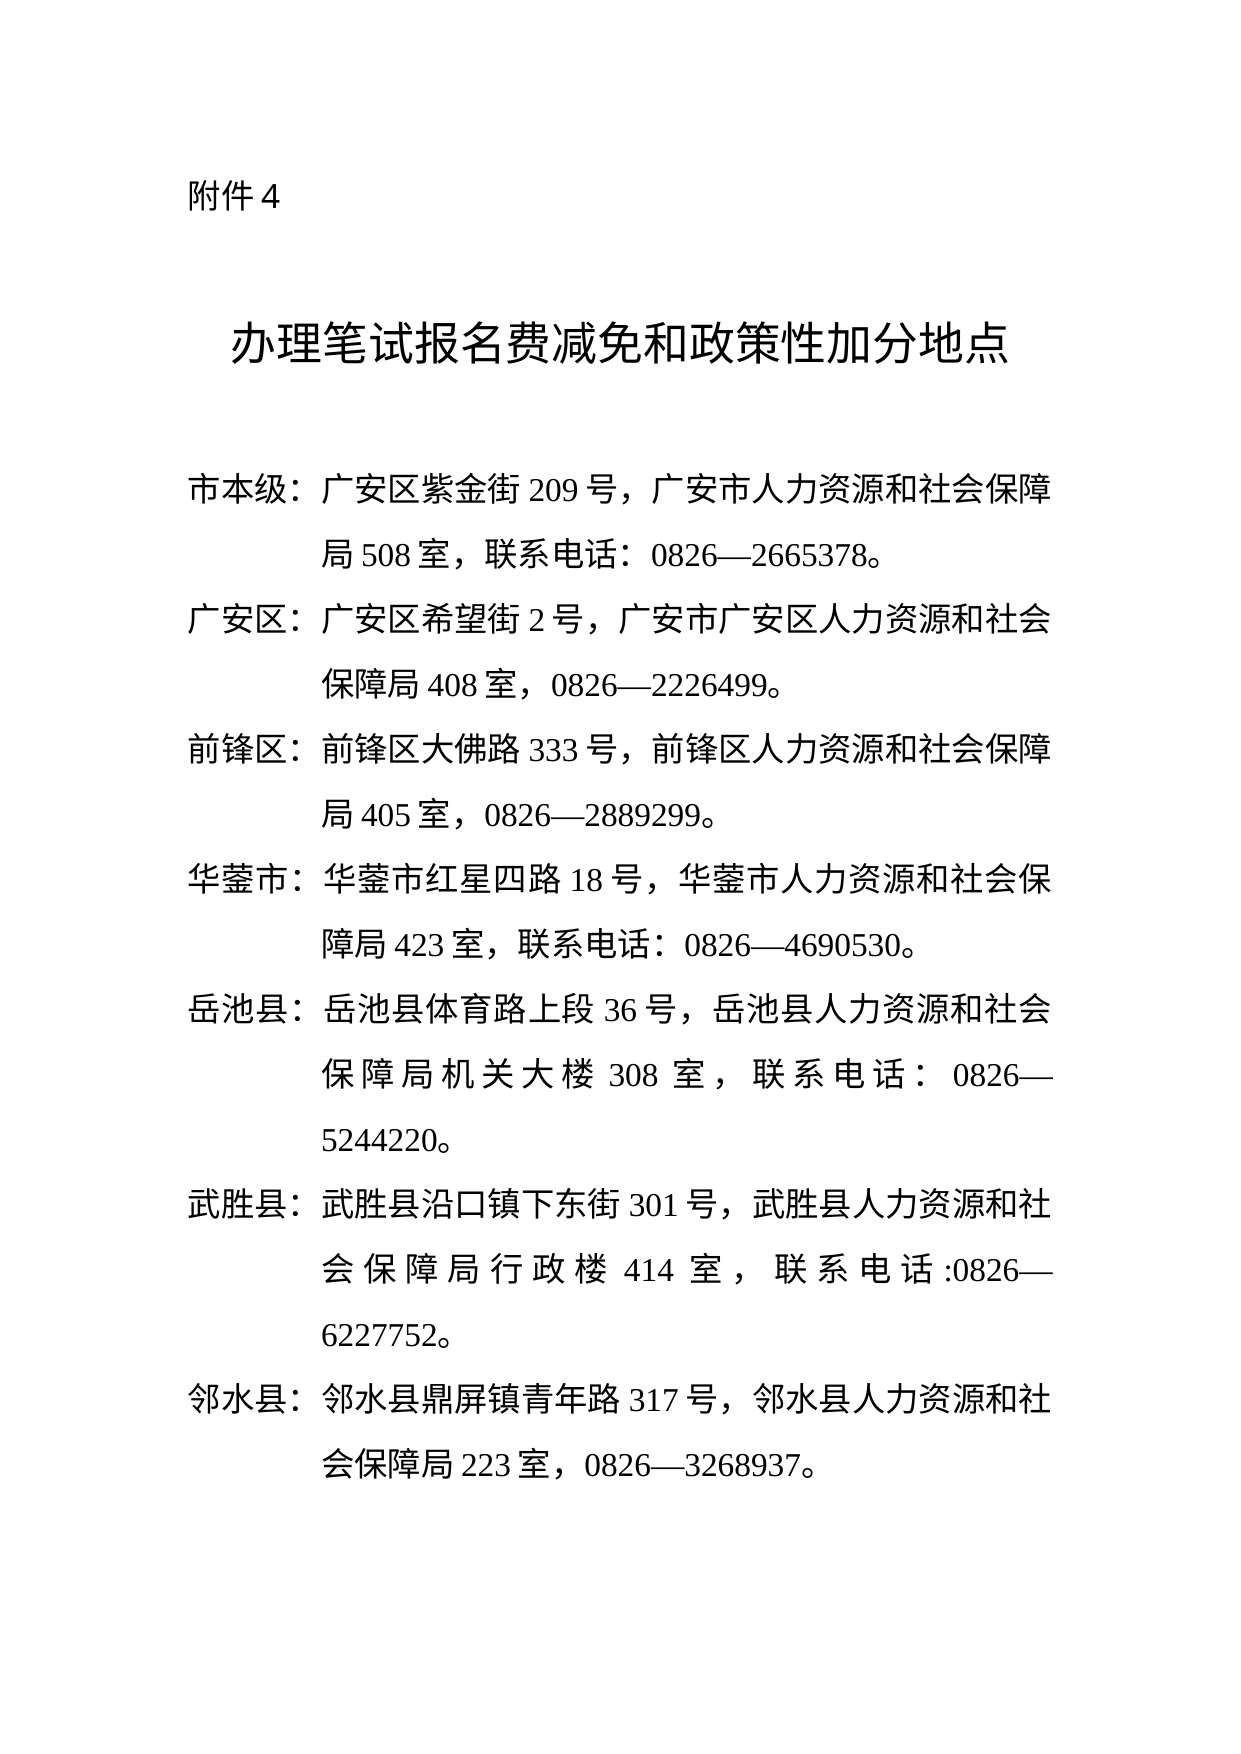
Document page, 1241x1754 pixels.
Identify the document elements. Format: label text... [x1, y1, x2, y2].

text 武胜县：武胜县沿口镇下东街301号，武胜县人力资源和社会保障局行政楼414室，联系电话:0826—6227752。 [187, 1169, 1053, 1364]
text 办理笔试报名费减免和政策性加分地点 [187, 292, 1053, 389]
text 前锋区：前锋区大佛路333号，前锋区人力资源和社会保障局405室，0826—2889299。 [187, 714, 1053, 844]
text 市本级：广安区紫金街209号，广安市人力资源和社会保障局508室，联系电话：0826—2665378。 [187, 454, 1053, 584]
text 广安区：广安区希望街2号，广安市广安区人力资源和社会保障局408室，0826—2226499。 [187, 584, 1053, 714]
text 岳池县：岳池县体育路上段36号，岳池县人力资源和社会保障局机关大楼308室，联系电话：0826—5244220。 [187, 974, 1053, 1169]
text 邻水县：邻水县鼎屏镇青年路317号，邻水县人力资源和社会保障局223室，0826—3268937。 [187, 1364, 1053, 1494]
text 附件4 [187, 162, 1053, 227]
text 华蓥市：华蓥市红星四路18号，华蓥市人力资源和社会保障局423室，联系电话：0826—4690530。 [187, 844, 1053, 974]
